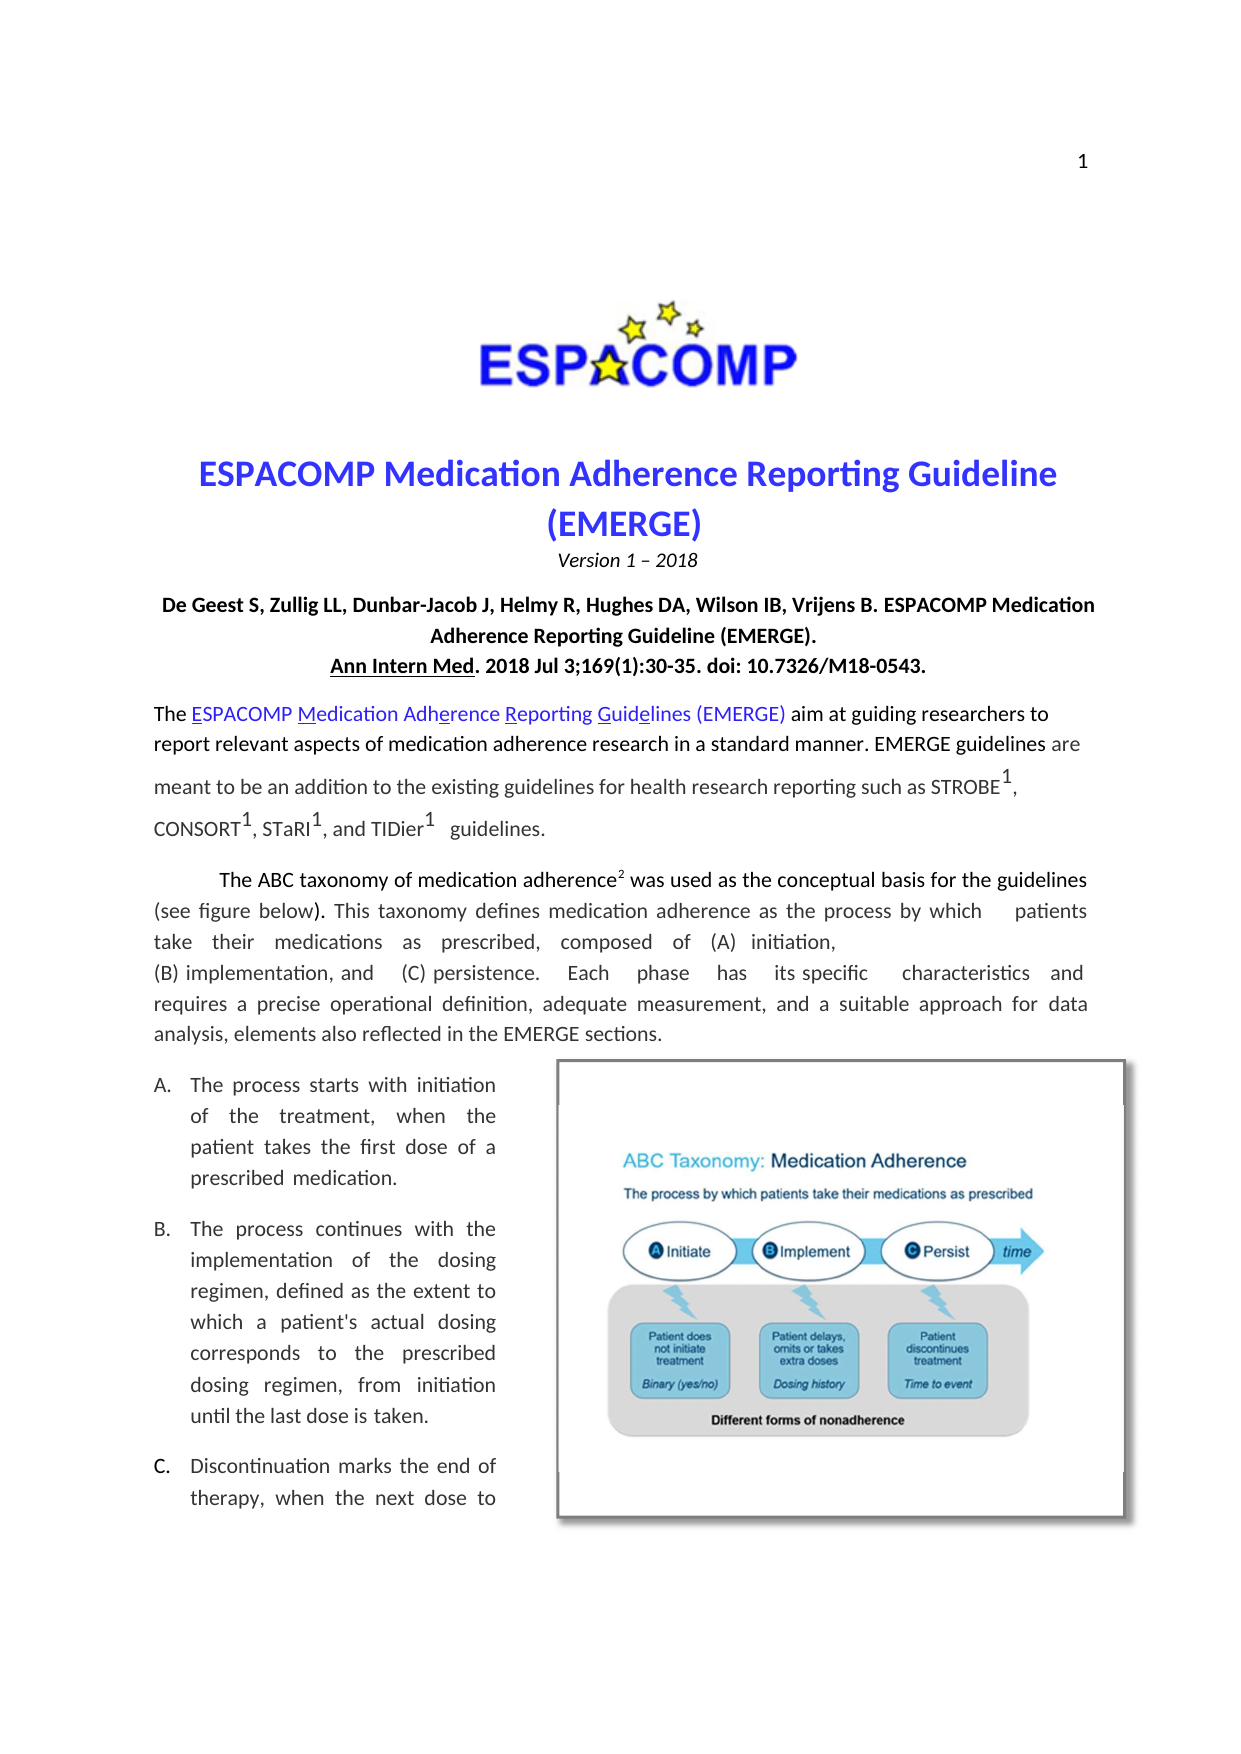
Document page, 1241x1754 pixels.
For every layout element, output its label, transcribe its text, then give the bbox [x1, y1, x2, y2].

list The process starts with initiation of the treatment, when the patient takes the first dose of a prescribed medication. [153, 1071, 496, 1191]
text (B) implementation, and (C) persistence. Each phase has its specific characteristics and requires a precise operational definition, adequate measurement, and a suitable approach for data analysis, elements also reflected in the EMERGE sections. [154, 959, 1088, 1047]
picture [412, 287, 845, 432]
text The ABC taxonomy of medication adherence2 was used as the conceptual basis for the guidelines (see figure below). This taxonomy defines medication adherence as the process by which patients take their medications as prescribed, composed of (A) initiation, [154, 866, 1088, 955]
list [153, 1452, 496, 1510]
text ESPACOMP Medication Adherence Reporting Guideline (EMERGE) Version 1 – 2018 [142, 450, 1115, 573]
text De Geest S, Zullig LL, Dunbar-Jacob J, Helmy R, Hughes DA, Wilson IB, Vrijens B. ESPACOMP Medication Adherence Reporting Guideline (EMERGE). Ann Intern Med. 2018 Jul 3;169(1):30-35. doi: 10.7326/M18-0543. [142, 591, 1115, 679]
text The ESPACOMP Medication Adherence Reporting Guidelines (EMERGE) aim at guiding researchers to report relevant aspects of medication adherence research in a standard manner. EMERGE guidelines are meant to be an addition to the existing guidelines for health research reporting such as STROBE1, CONSORT1, STaRI1, and TIDier1 guidelines. [153, 700, 1088, 842]
picture [551, 1055, 1142, 1534]
list The process continues with the implementation of the dosing regimen, defined as the extent to which a patient's actual dosing corresponds to the prescribed dosing regimen, from initiation until the last dose is taken. [153, 1215, 496, 1428]
